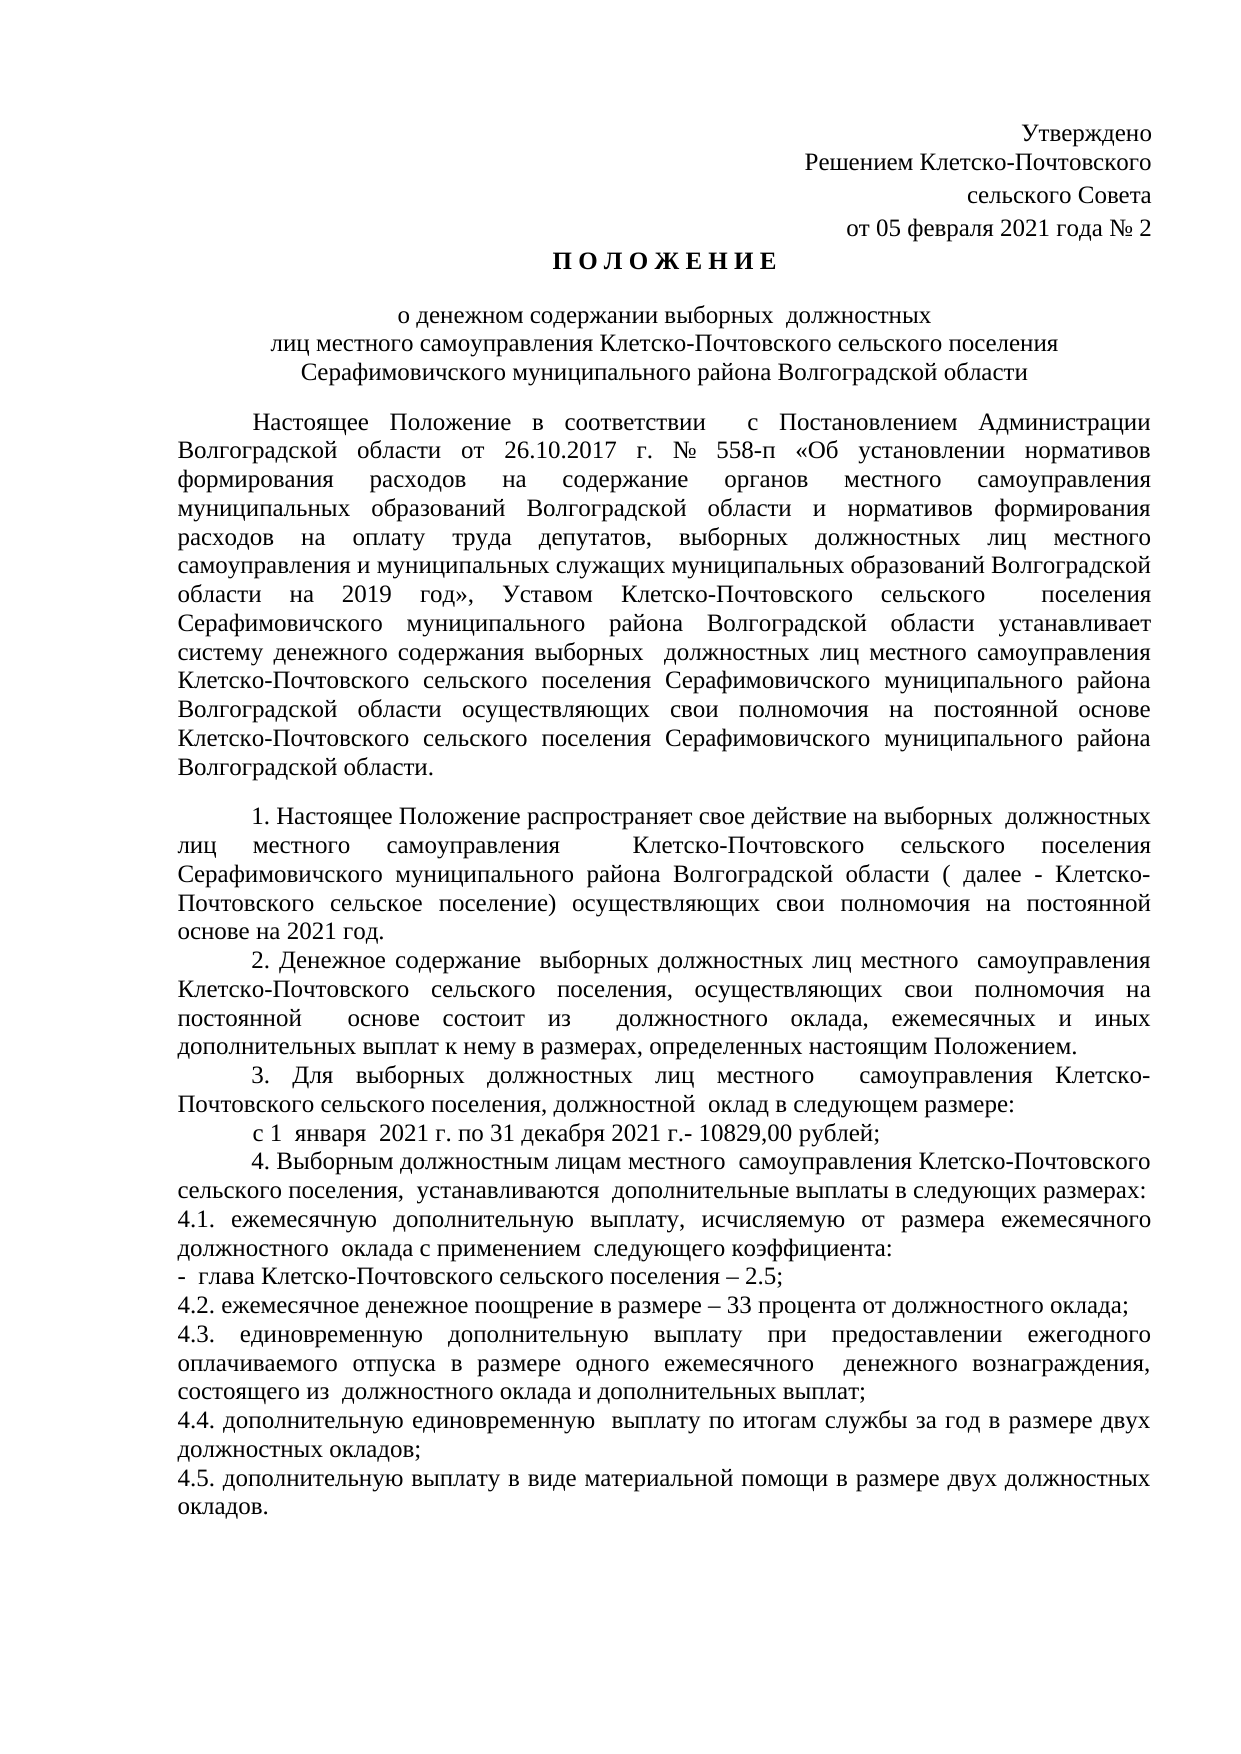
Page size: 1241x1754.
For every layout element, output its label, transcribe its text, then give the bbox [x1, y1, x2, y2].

list от 05 февраля 2021 года № 2 [177, 213, 1152, 242]
text Утверждено [177, 118, 1152, 147]
list П О Л О Ж Е Н И Е [177, 246, 1152, 275]
text лиц местного самоуправления Клетско-Почтовского сельского поселения Серафимовичского муниципального района Волгоградской области [177, 328, 1152, 386]
text 4.3. единовременную дополнительную выплату при предоставлении ежегодного оплачиваемого отпуска в размере одного ежемесячного денежного вознаграждения, состоящего из должностного оклада и дополнительных выплат; [177, 1319, 1152, 1405]
text 3. Для выборных должностных лиц местного самоуправления Клетско-Почтовского сельского поселения, должностной оклад в следующем размере: [177, 1060, 1152, 1118]
text 1. Настоящее Положение распространяет свое действие на выборных должностных лиц местного самоуправления Клетско-Почтовского сельского поселения Серафимовичского муниципального района Волгоградской области ( далее - Клетско-Почтовского сельское поселение) осуществляющих свои полномочия на постоянной основе на 2021 год. [177, 801, 1152, 945]
list Решением Клетско-Почтовского [177, 147, 1152, 176]
text 4. Выборным должностным лицам местного самоуправления Клетско-Почтовского сельского поселения, устанавливаются дополнительные выплаты в следующих размерах: [177, 1146, 1152, 1204]
text с 1 января 2021 г. по 31 декабря 2021 г.- 10829,00 рублей; [177, 1118, 1152, 1146]
text 4.4. дополнительную единовременную выплату по итогам службы за год в размере двух должностных окладов; [177, 1405, 1152, 1463]
text 4.2. ежемесячное денежное поощрение в размере – 33 процента от должностного оклада; [177, 1290, 1152, 1319]
text 4.5. дополнительную выплату в виде материальной помощи в размере двух должностных окладов. [177, 1463, 1152, 1520]
text 2. Денежное содержание выборных должностных лиц местного самоуправления Клетско-Почтовского сельского поселения, осуществляющих свои полномочия на постоянной основе состоит из должностного оклада, ежемесячных и иных дополнительных выплат к нему в размерах, определенных настоящим Положением. [177, 945, 1152, 1060]
text о денежном содержании выборных должностных [177, 300, 1152, 328]
text - глава Клетско-Почтовского сельского поселения – 2.5; [177, 1261, 1152, 1290]
text Настоящее Положение в соответствии с Постановлением Администрации Волгоградской области от 26.10.2017 г. № 558-п «Об установлении нормативов формирования расходов на содержание органов местного самоуправления муниципальных образований Волгоградской области и нормативов формирования расходов на оплату труда депутатов, выборных должностных лиц местного самоуправления и муниципальных служащих муниципальных образований Волгоградской области на 2019 год», Уставом Клетско-Почтовского сельского поселения Серафимовичского муниципального района Волгоградской области устанавливает систему денежного содержания выборных должностных лиц местного самоуправления Клетско-Почтовского сельского поселения Серафимовичского муниципального района Волгоградской области осуществляющих свои полномочия на постоянной основе Клетско-Почтовского сельского поселения Серафимовичского муниципального района Волгоградской области. [177, 407, 1152, 781]
list сельского Совета [177, 180, 1152, 209]
text 4.1. ежемесячную дополнительную выплату, исчисляемую от размера ежемесячного должностного оклада с применением следующего коэффициента: [177, 1204, 1152, 1261]
